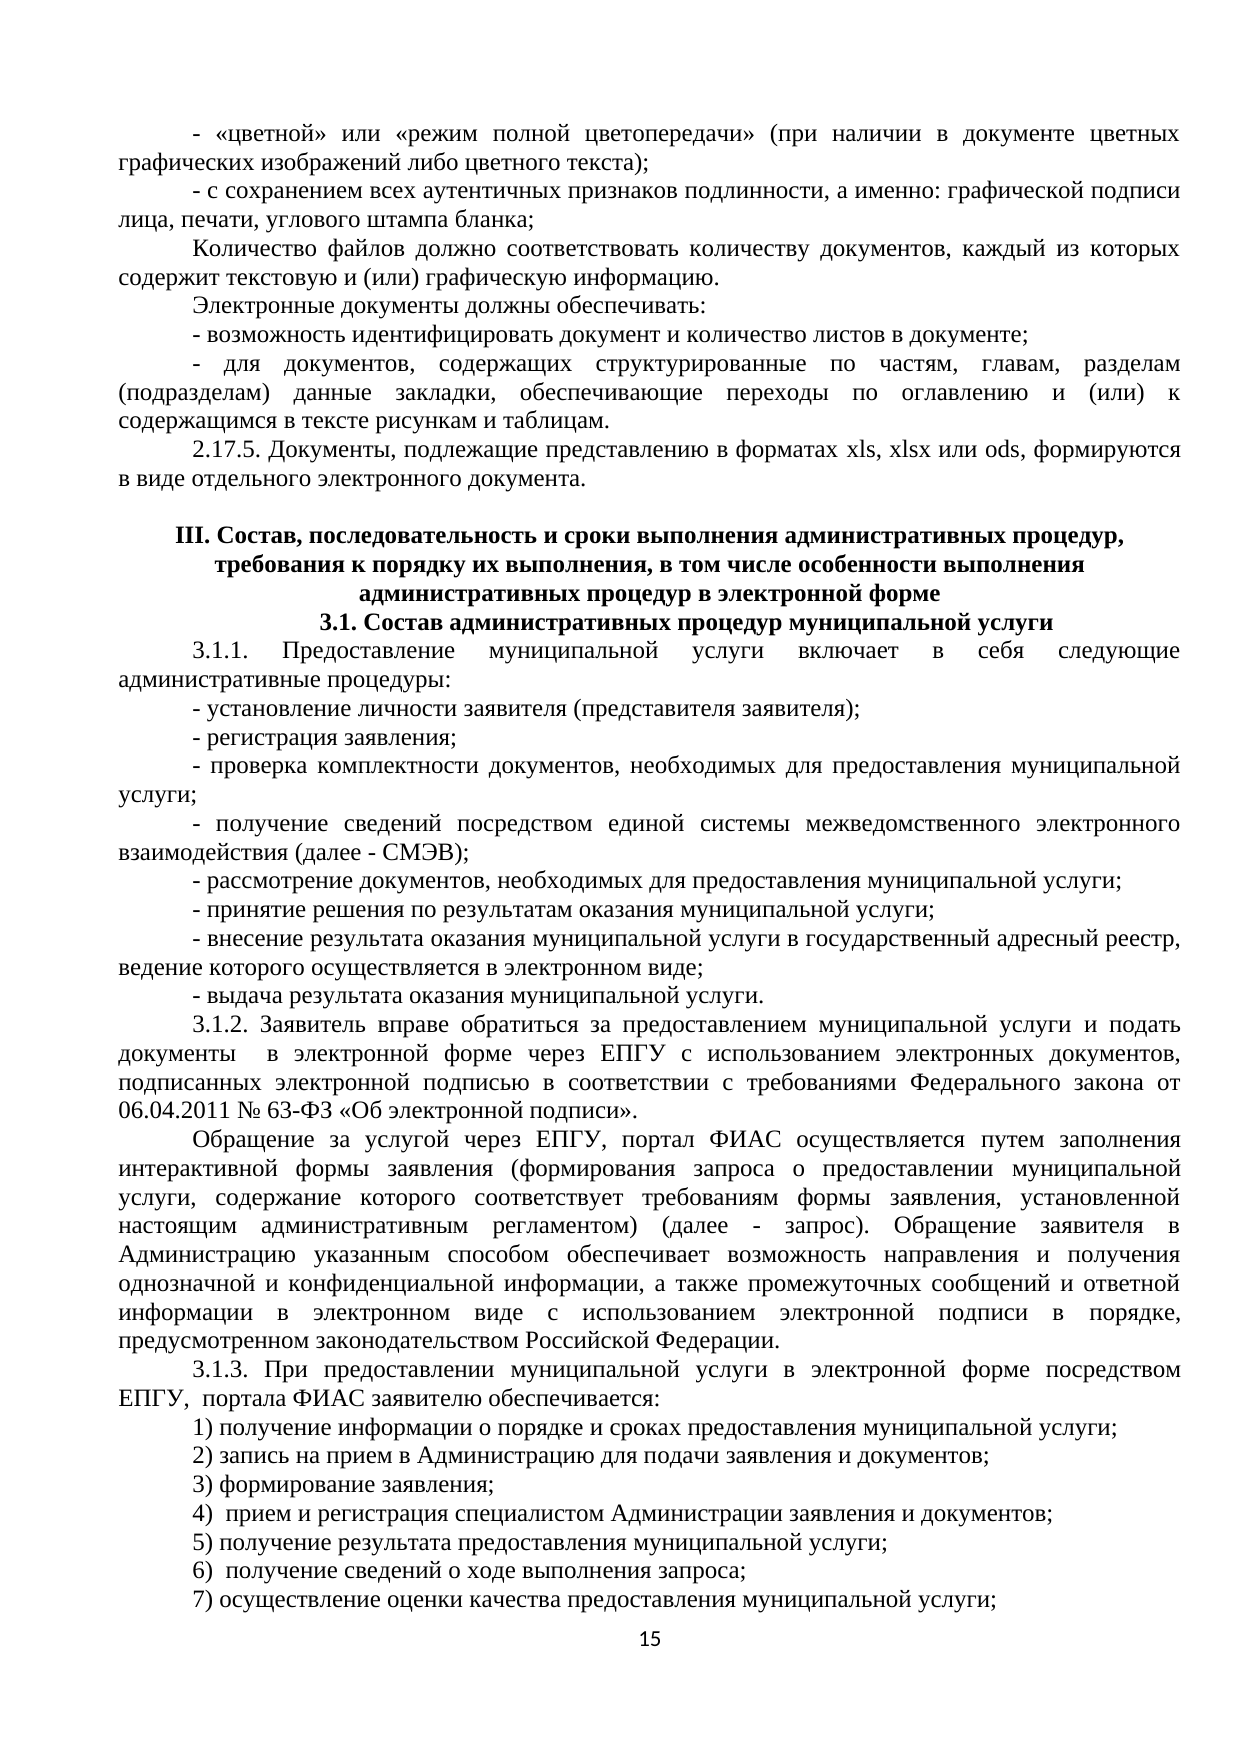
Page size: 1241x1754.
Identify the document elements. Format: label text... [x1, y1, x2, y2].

text 2) запись на прием в Администрацию для подачи заявления и документов; [118, 1441, 1181, 1469]
text - для документов, содержащих структурированные по частям, главам, разделам (подразделам) данные закладки, обеспечивающие переходы по оглавлению и (или) к содержащимся в тексте рисункам и таблицам. [118, 348, 1181, 434]
text 3) формирование заявления; [118, 1469, 1181, 1498]
text - регистрация заявления; [118, 722, 1181, 751]
text - установление личности заявителя (представителя заявителя); [118, 693, 1181, 722]
text 6) получение сведений о ходе выполнения запроса; [118, 1556, 1181, 1584]
text - рассмотрение документов, необходимых для предоставления муниципальной услуги; [118, 866, 1181, 894]
text 1) получение информации о порядке и сроках предоставления муниципальной услуги; [118, 1412, 1181, 1441]
text - возможность идентифицировать документ и количество листов в документе; [118, 319, 1181, 348]
text - «цветной» или «режим полной цветопередачи» (при наличии в документе цветных графических изображений либо цветного текста); [118, 118, 1181, 176]
text - внесение результата оказания муниципальной услуги в государственный адресный реестр, ведение которого осуществляется в электронном виде; [118, 923, 1181, 981]
text III. Состав, последовательность и сроки выполнения административных процедур, требования к порядку их выполнения, в том числе особенности выполнения административных процедур в электронной форме [118, 521, 1181, 607]
text Обращение за услугой через ЕПГУ, портал ФИАС осуществляется путем заполнения интерактивной формы заявления (формирования запроса о предоставлении муниципальной услуги, содержание которого соответствует требованиям формы заявления, установленной настоящим административным регламентом) (далее - запрос). Обращение заявителя в Администрацию указанным способом обеспечивает возможность направления и получения однозначной и конфиденциальной информации, а также промежуточных сообщений и ответной информации в электронном виде с использованием электронной подписи в порядке, предусмотренном законодательством Российской Федерации. [118, 1124, 1181, 1354]
text 3.1.3. При предоставлении муниципальной услуги в электронной форме посредством ЕПГУ, портала ФИАС заявителю обеспечивается: [118, 1354, 1181, 1412]
text 4) прием и регистрация специалистом Администрации заявления и документов; [118, 1498, 1181, 1527]
text 3.1.2. Заявитель вправе обратиться за предоставлением муниципальной услуги и подать документы в электронной форме через ЕПГУ с использованием электронных документов, подписанных электронной подписью в соответствии с требованиями Федерального закона от 06.04.2011 № 63-ФЗ «Об электронной подписи». [118, 1009, 1181, 1124]
text 3.1. Состав административных процедур муниципальной услуги [118, 607, 1181, 636]
text Электронные документы должны обеспечивать: [118, 291, 1181, 319]
text - принятие решения по результатам оказания муниципальной услуги; [118, 894, 1181, 923]
text - с сохранением всех аутентичных признаков подлинности, а именно: графической подписи лица, печати, углового штампа бланка; [118, 176, 1181, 233]
text - проверка комплектности документов, необходимых для предоставления муниципальной услуги; [118, 751, 1181, 808]
text - выдача результата оказания муниципальной услуги. [118, 981, 1181, 1009]
text Количество файлов должно соответствовать количеству документов, каждый из которых содержит текстовую и (или) графическую информацию. [118, 233, 1181, 291]
text 3.1.1. Предоставление муниципальной услуги включает в себя следующие административные процедуры: [118, 636, 1181, 693]
text 5) получение результата предоставления муниципальной услуги; [118, 1527, 1181, 1556]
text - получение сведений посредством единой системы межведомственного электронного взаимодействия (далее - СМЭВ); [118, 808, 1181, 866]
text 2.17.5. Документы, подлежащие представлению в форматах xls, xlsx или ods, формируются в виде отдельного электронного документа. [118, 434, 1181, 492]
text 7) осуществление оценки качества предоставления муниципальной услуги; [118, 1584, 1181, 1613]
